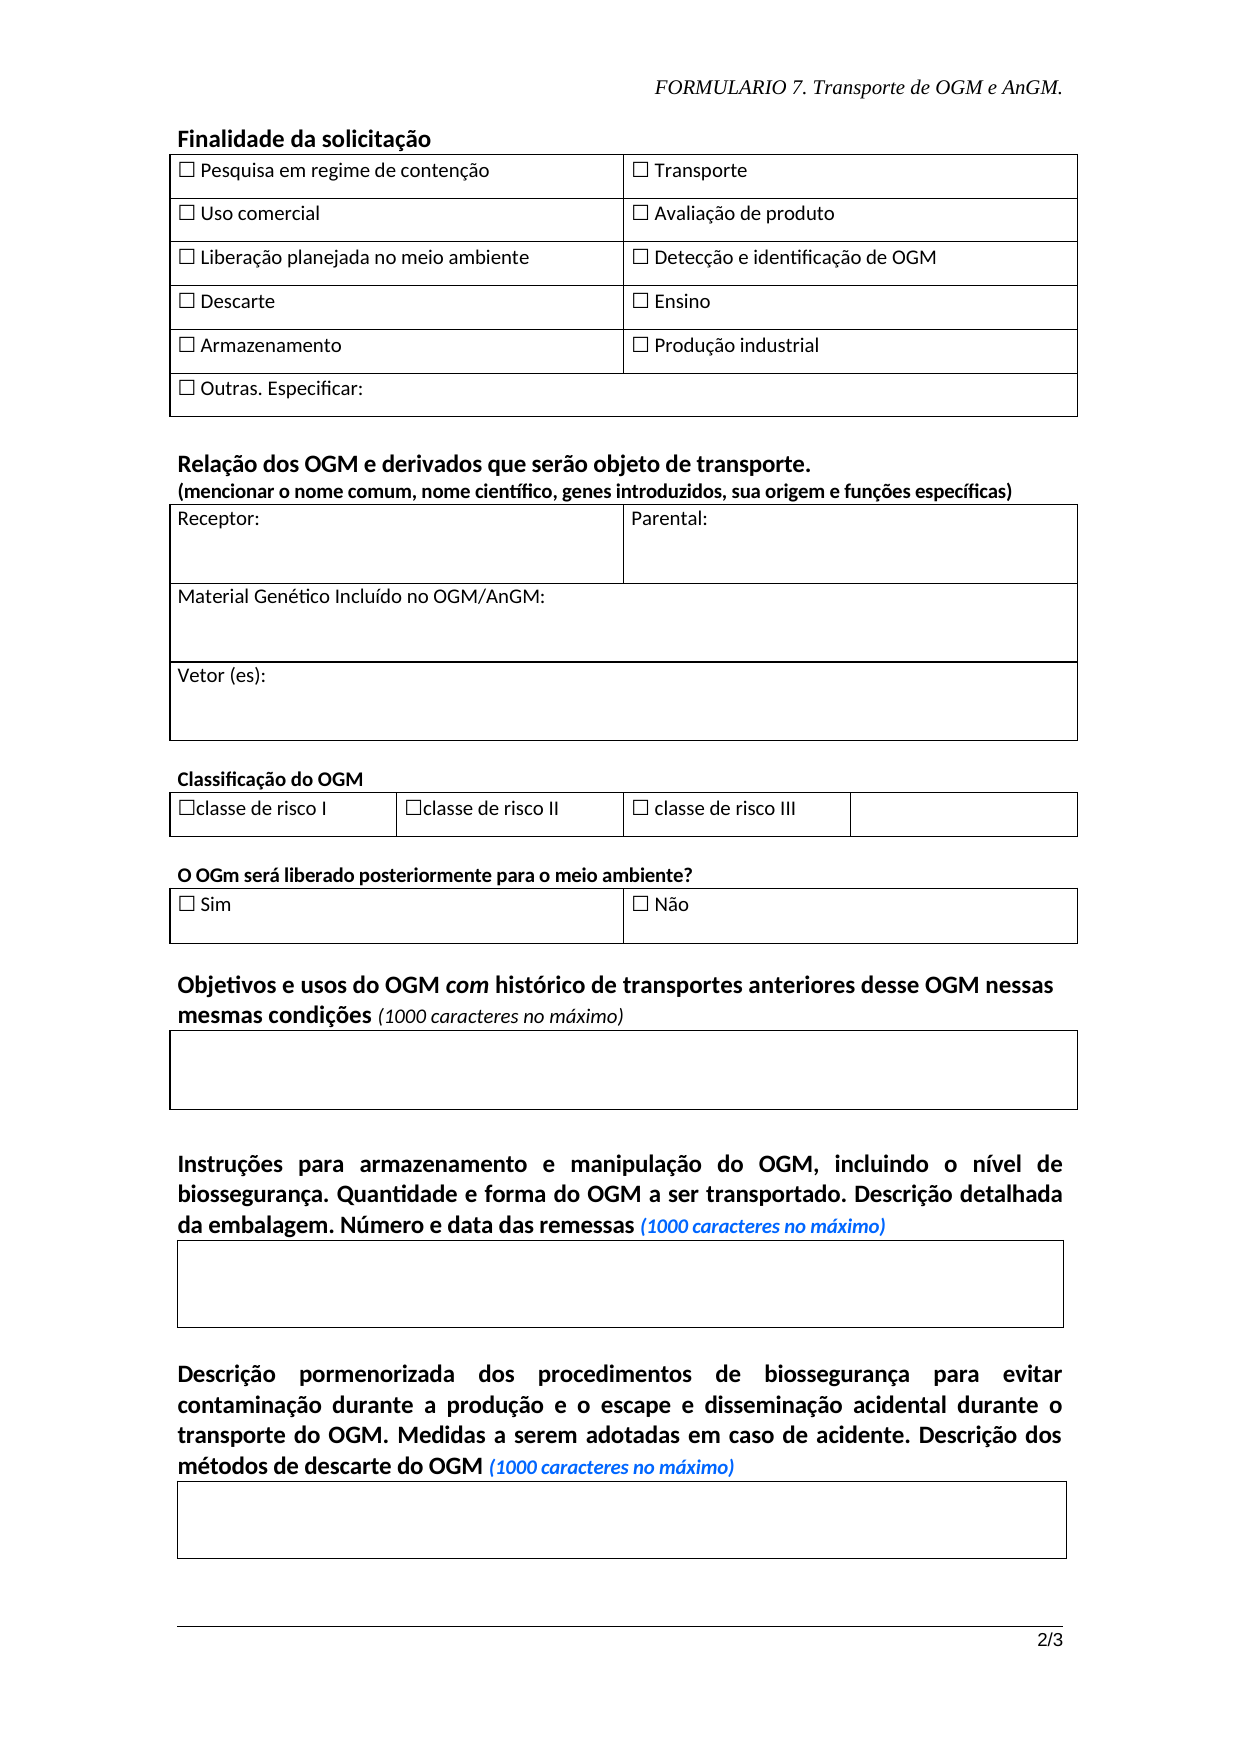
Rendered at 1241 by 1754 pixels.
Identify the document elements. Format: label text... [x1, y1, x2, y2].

text Instruções para armazenamento e manipulação do OGM, incluindo o nível de biossegurança. Quantidade e forma do OGM a ser transportado. Descrição detalhada da embalagem. Número e data das remessas (1000 caracteres no máximo) [177, 1148, 1063, 1240]
table_cell Vetor (es): [171, 663, 1077, 740]
table_cell Ensino [624, 286, 1077, 329]
text Descrição pormenorizada dos procedimentos de biossegurança para evitar contaminação durante a produção e o escape e disseminação acidental durante o transporte do OGM. Medidas a serem adotadas em caso de acidente. Descrição dos métodos de descarte do OGM (1000 caracteres no máximo) [177, 1358, 1063, 1481]
table_cell Detecção e identificação de OGM [624, 242, 1077, 285]
table_cell Avaliação de produto [624, 199, 1077, 241]
table_header [851, 793, 1077, 836]
table_header classe de risco I [171, 793, 396, 836]
text O OGm será liberado posteriormente para o meio ambiente? [177, 862, 1063, 888]
table_cell Descarte [171, 286, 623, 329]
subtitle (mencionar o nome comum, nome científico, genes introduzidos, sua origem e funções específicas) [177, 478, 1063, 504]
table_header Receptor: [171, 505, 623, 582]
table_header [178, 1482, 1066, 1558]
table_header Transporte [624, 155, 1077, 197]
table_header Pesquisa em regime de contenção [171, 155, 623, 197]
table_cell Material Genético Incluído no OGM/AnGM: [171, 584, 1077, 661]
table_cell Armazenamento [171, 330, 623, 372]
table_cell Outras. Especificar: [171, 374, 1077, 416]
table_header Parental: [624, 505, 1077, 582]
table_header [171, 1031, 1077, 1109]
table_cell Liberação planejada no meio ambiente [171, 242, 623, 285]
subtitle Finalidade da solicitação [177, 123, 1063, 154]
subtitle Classificação do OGM [177, 767, 1063, 792]
table_cell Uso comercial [171, 199, 623, 241]
table_header [178, 1241, 1063, 1327]
table_header classe de risco II [397, 793, 623, 836]
subtitle Relação dos OGM e derivados que serão objeto de transporte. [177, 448, 1063, 478]
table_header Sim [171, 889, 623, 943]
table_header Não [624, 889, 1077, 943]
table_header classe de risco III [624, 793, 850, 836]
text Objetivos e usos do OGM com histórico de transportes anteriores desse OGM nessas mesmas condições (1000 caracteres no máximo) [177, 969, 1063, 1030]
table_cell Produção industrial [624, 330, 1077, 372]
